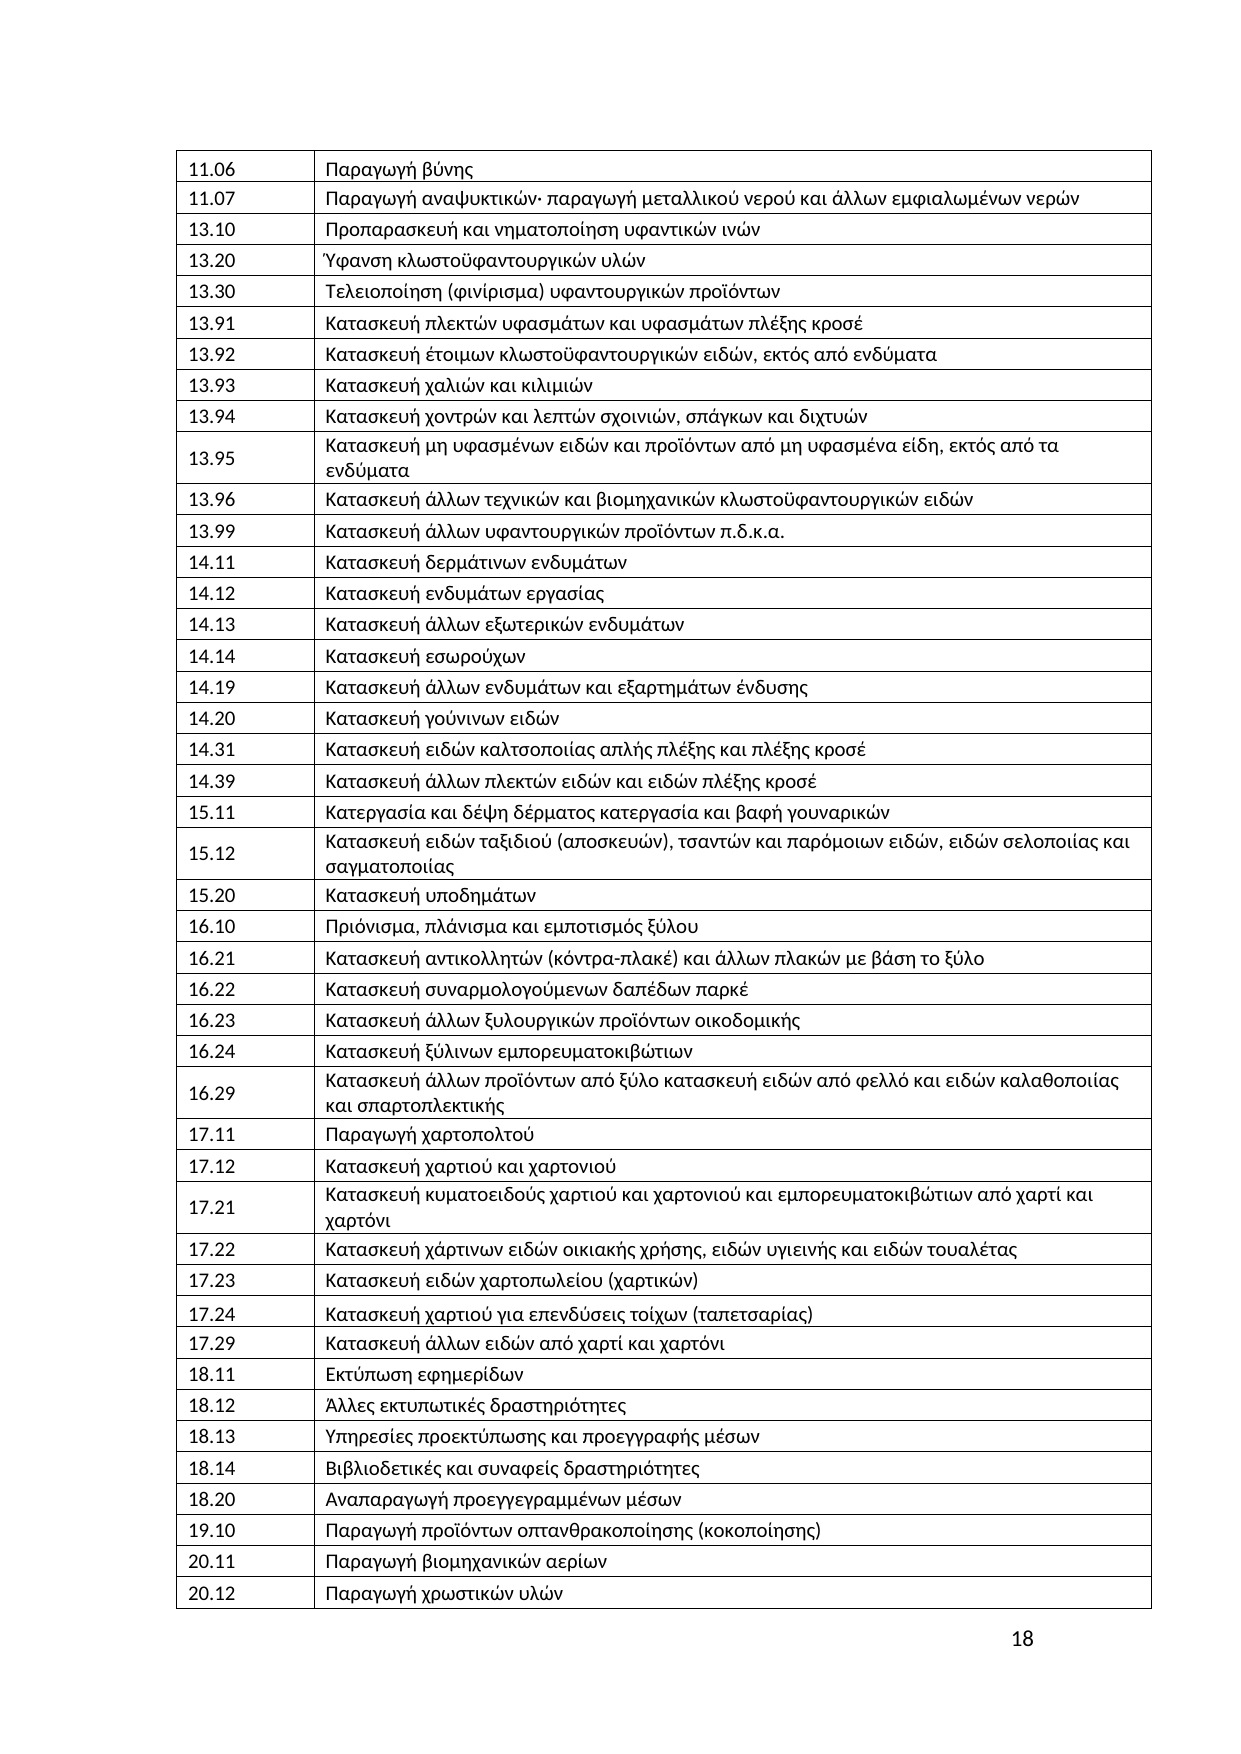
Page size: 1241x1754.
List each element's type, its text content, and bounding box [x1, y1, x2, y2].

table_cell Κατασκευή χάρτινων ειδών οικιακής χρήσης, ειδών υγιεινής και ειδών τουαλέτας [315, 1234, 1151, 1264]
table_cell 13.91 [177, 307, 314, 337]
table_cell 17.12 [177, 1150, 314, 1181]
table_cell 14.20 [177, 703, 314, 733]
table_cell Κατασκευή κυματοειδούς χαρτιού και χαρτονιού και εμπορευματοκιβώτιων από χαρτί και χαρτόνι [315, 1182, 1151, 1232]
table_cell Κατασκευή χαλιών και κιλιμιών [315, 370, 1151, 400]
table_cell Κατασκευή ειδών ταξιδιού (αποσκευών), τσαντών και παρόμοιων ειδών, ειδών σελοποιίας και σαγματοποιίας [315, 828, 1151, 879]
table_cell Παραγωγή χαρτοπολτού [315, 1119, 1151, 1149]
table_cell Κατασκευή γούνινων ειδών [315, 703, 1151, 733]
table_cell Υπηρεσίες προεκτύπωσης και προεγγραφής μέσων [315, 1421, 1151, 1451]
table_cell Κατασκευή υποδημάτων [315, 880, 1151, 910]
table_cell 16.23 [177, 1005, 314, 1035]
table_cell Κατασκευή άλλων ειδών από χαρτί και χαρτόνι [315, 1327, 1151, 1357]
table_cell 11.07 [177, 182, 314, 212]
table_cell 20.11 [177, 1546, 314, 1576]
table_cell Κατασκευή ειδών καλτσοποιίας απλής πλέξης και πλέξης κροσέ [315, 734, 1151, 764]
table_cell 18.11 [177, 1359, 314, 1389]
table_cell Κατασκευή πλεκτών υφασμάτων και υφασμάτων πλέξης κροσέ [315, 307, 1151, 337]
table_cell 16.24 [177, 1036, 314, 1066]
table_cell 13.94 [177, 401, 314, 431]
table_cell 16.29 [177, 1067, 314, 1118]
table_cell 13.93 [177, 370, 314, 400]
table_cell 14.13 [177, 609, 314, 639]
table_cell 13.10 [177, 214, 314, 244]
table_cell Κατασκευή χοντρών και λεπτών σχοινιών, σπάγκων και διχτυών [315, 401, 1151, 431]
table_cell Εκτύπωση εφημερίδων [315, 1359, 1151, 1389]
table_cell Κατασκευή ενδυμάτων εργασίας [315, 578, 1151, 608]
table_cell Κατασκευή ειδών χαρτοπωλείου (χαρτικών) [315, 1265, 1151, 1295]
table_cell Παραγωγή προϊόντων οπτανθρακοποίησης (κοκοποίησης) [315, 1515, 1151, 1545]
table_cell 19.10 [177, 1515, 314, 1545]
table_cell Κατασκευή χαρτιού και χαρτονιού [315, 1150, 1151, 1181]
table_cell 15.20 [177, 880, 314, 910]
table_cell Παραγωγή χρωστικών υλών [315, 1577, 1151, 1607]
table_cell Κατεργασία και δέψη δέρματος κατεργασία και βαφή γουναρικών [315, 797, 1151, 827]
table_cell 18.13 [177, 1421, 314, 1451]
table_cell 13.95 [177, 432, 314, 483]
table_cell Πριόνισμα, πλάνισμα και εμποτισμός ξύλου [315, 911, 1151, 941]
table_cell 14.39 [177, 765, 314, 796]
table_cell 14.11 [177, 547, 314, 577]
table_cell 13.20 [177, 245, 314, 275]
table_cell Αναπαραγωγή προεγγεγραμμένων μέσων [315, 1484, 1151, 1514]
table_cell 20.12 [177, 1577, 314, 1607]
table_cell 11.06 [177, 151, 314, 181]
table_cell 17.23 [177, 1265, 314, 1295]
table_cell Κατασκευή μη υφασμένων ειδών και προϊόντων από μη υφασμένα είδη, εκτός από τα ενδύματα [315, 432, 1151, 483]
table_cell Κατασκευή άλλων προϊόντων από ξύλο κατασκευή ειδών από φελλό και ειδών καλαθοποιίας και σπαρτοπλεκτικής [315, 1067, 1151, 1118]
table_cell 14.31 [177, 734, 314, 764]
table_cell 13.96 [177, 484, 314, 514]
table_cell Κατασκευή άλλων πλεκτών ειδών και ειδών πλέξης κροσέ [315, 765, 1151, 796]
table_cell Τελειοποίηση (φινίρισμα) υφαντουργικών προϊόντων [315, 276, 1151, 306]
table_cell Κατασκευή άλλων εξωτερικών ενδυμάτων [315, 609, 1151, 639]
table_cell 13.30 [177, 276, 314, 306]
table_cell Παραγωγή βιομηχανικών αερίων [315, 1546, 1151, 1576]
table_cell 16.22 [177, 974, 314, 1004]
table_cell Προπαρασκευή και νηματοποίηση υφαντικών ινών [315, 214, 1151, 244]
table_cell 13.92 [177, 339, 314, 369]
table_cell Κατασκευή συναρμολογούμενων δαπέδων παρκέ [315, 974, 1151, 1004]
table_cell 18.12 [177, 1390, 314, 1420]
table_cell Κατασκευή άλλων ενδυμάτων και εξαρτημάτων ένδυσης [315, 672, 1151, 702]
table_cell Κατασκευή άλλων ξυλουργικών προϊόντων οικοδομικής [315, 1005, 1151, 1035]
table_cell 14.19 [177, 672, 314, 702]
table_cell Κατασκευή ξύλινων εμπορευματοκιβώτιων [315, 1036, 1151, 1066]
table_cell 15.12 [177, 828, 314, 879]
table_cell 17.29 [177, 1327, 314, 1357]
table_cell Κατασκευή άλλων τεχνικών και βιομηχανικών κλωστοϋφαντουργικών ειδών [315, 484, 1151, 514]
table_cell Παραγωγή βύνης [315, 151, 1151, 181]
table_cell Κατασκευή δερμάτινων ενδυμάτων [315, 547, 1151, 577]
table_cell 16.10 [177, 911, 314, 941]
table_cell 17.21 [177, 1182, 314, 1232]
table_cell 18.20 [177, 1484, 314, 1514]
table_cell 14.14 [177, 640, 314, 671]
table_cell 16.21 [177, 942, 314, 972]
table_cell Κατασκευή εσωρούχων [315, 640, 1151, 671]
table_cell Κατασκευή έτοιμων κλωστοϋφαντουργικών ειδών, εκτός από ενδύματα [315, 339, 1151, 369]
table_cell 17.22 [177, 1234, 314, 1264]
table_cell 15.11 [177, 797, 314, 827]
table_cell Παραγωγή αναψυκτικών· παραγωγή μεταλλικού νερού και άλλων εμφιαλωμένων νερών [315, 182, 1151, 212]
table_cell Κατασκευή αντικολλητών (κόντρα-πλακέ) και άλλων πλακών με βάση το ξύλο [315, 942, 1151, 972]
table_cell 14.12 [177, 578, 314, 608]
table_cell 13.99 [177, 515, 314, 546]
table_cell Κατασκευή άλλων υφαντουργικών προϊόντων π.δ.κ.α. [315, 515, 1151, 546]
table_cell 17.24 [177, 1296, 314, 1326]
table_cell Βιβλιοδετικές και συναφείς δραστηριότητες [315, 1452, 1151, 1482]
table_cell 17.11 [177, 1119, 314, 1149]
table_cell 18.14 [177, 1452, 314, 1482]
table_cell Κατασκευή χαρτιού για επενδύσεις τοίχων (ταπετσαρίας) [315, 1296, 1151, 1326]
table_cell Ύφανση κλωστοϋφαντουργικών υλών [315, 245, 1151, 275]
table_cell Άλλες εκτυπωτικές δραστηριότητες [315, 1390, 1151, 1420]
